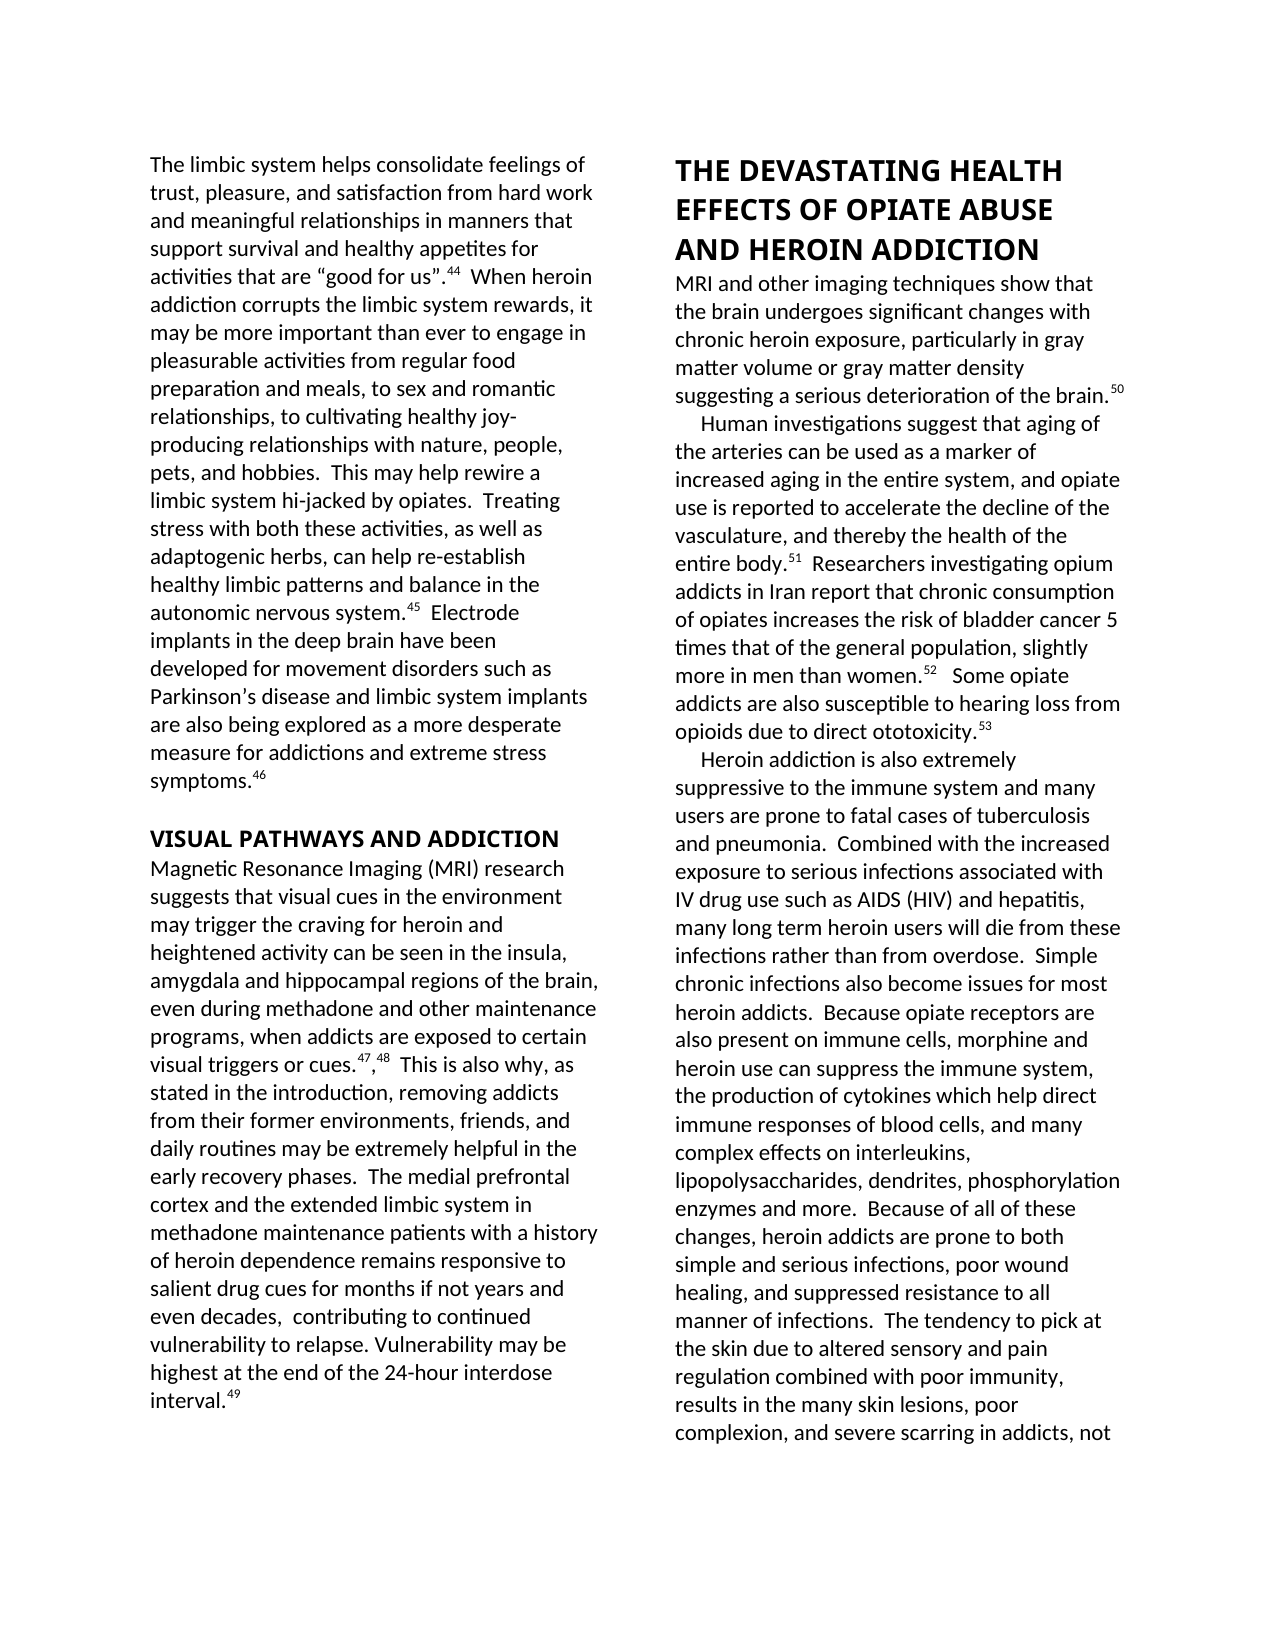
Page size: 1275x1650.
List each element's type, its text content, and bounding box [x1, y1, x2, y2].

text Magnetic Resonance Imaging (MRI) research suggests that visual cues in the environment may trigger the craving for heroin and heightened activity can be seen in the insula, amygdala and hippocampal regions of the brain, even during methadone and other maintenance programs, when addicts are exposed to certain visual triggers or cues., This is also why, as stated in the introduction, removing addicts from their former environments, friends, and daily routines may be extremely helpful in the early recovery phases. The medial prefrontal cortex and the extended limbic system in methadone maintenance patients with a history of heroin dependence remains responsive to salient drug cues for months if not years and even decades, contributing to continued vulnerability to relapse. Vulnerability may be highest at the end of the 24-hour interdose interval. [150, 854, 600, 1414]
text VISUAL PATHWAYS AND ADDICTION [150, 822, 600, 854]
text MRI and other imaging techniques show that the brain undergoes significant changes with chronic heroin exposure, particularly in gray matter volume or gray matter density suggesting a serious deterioration of the brain. [675, 269, 1125, 409]
text Human investigations suggest that aging of the arteries can be used as a marker of increased aging in the entire system, and opiate use is reported to accelerate the decline of the vasculature, and thereby the health of the entire body. Researchers investigating opium addicts in Iran report that chronic consumption of opiates increases the risk of bladder cancer 5 times that of the general population, slightly more in men than women. Some opiate addicts are also susceptible to hearing loss from opioids due to direct ototoxicity. [675, 409, 1125, 745]
text THE DEVASTATING HEALTH EFFECTS OF OPIATE ABUSE AND HEROIN ADDICTION [675, 150, 1125, 269]
